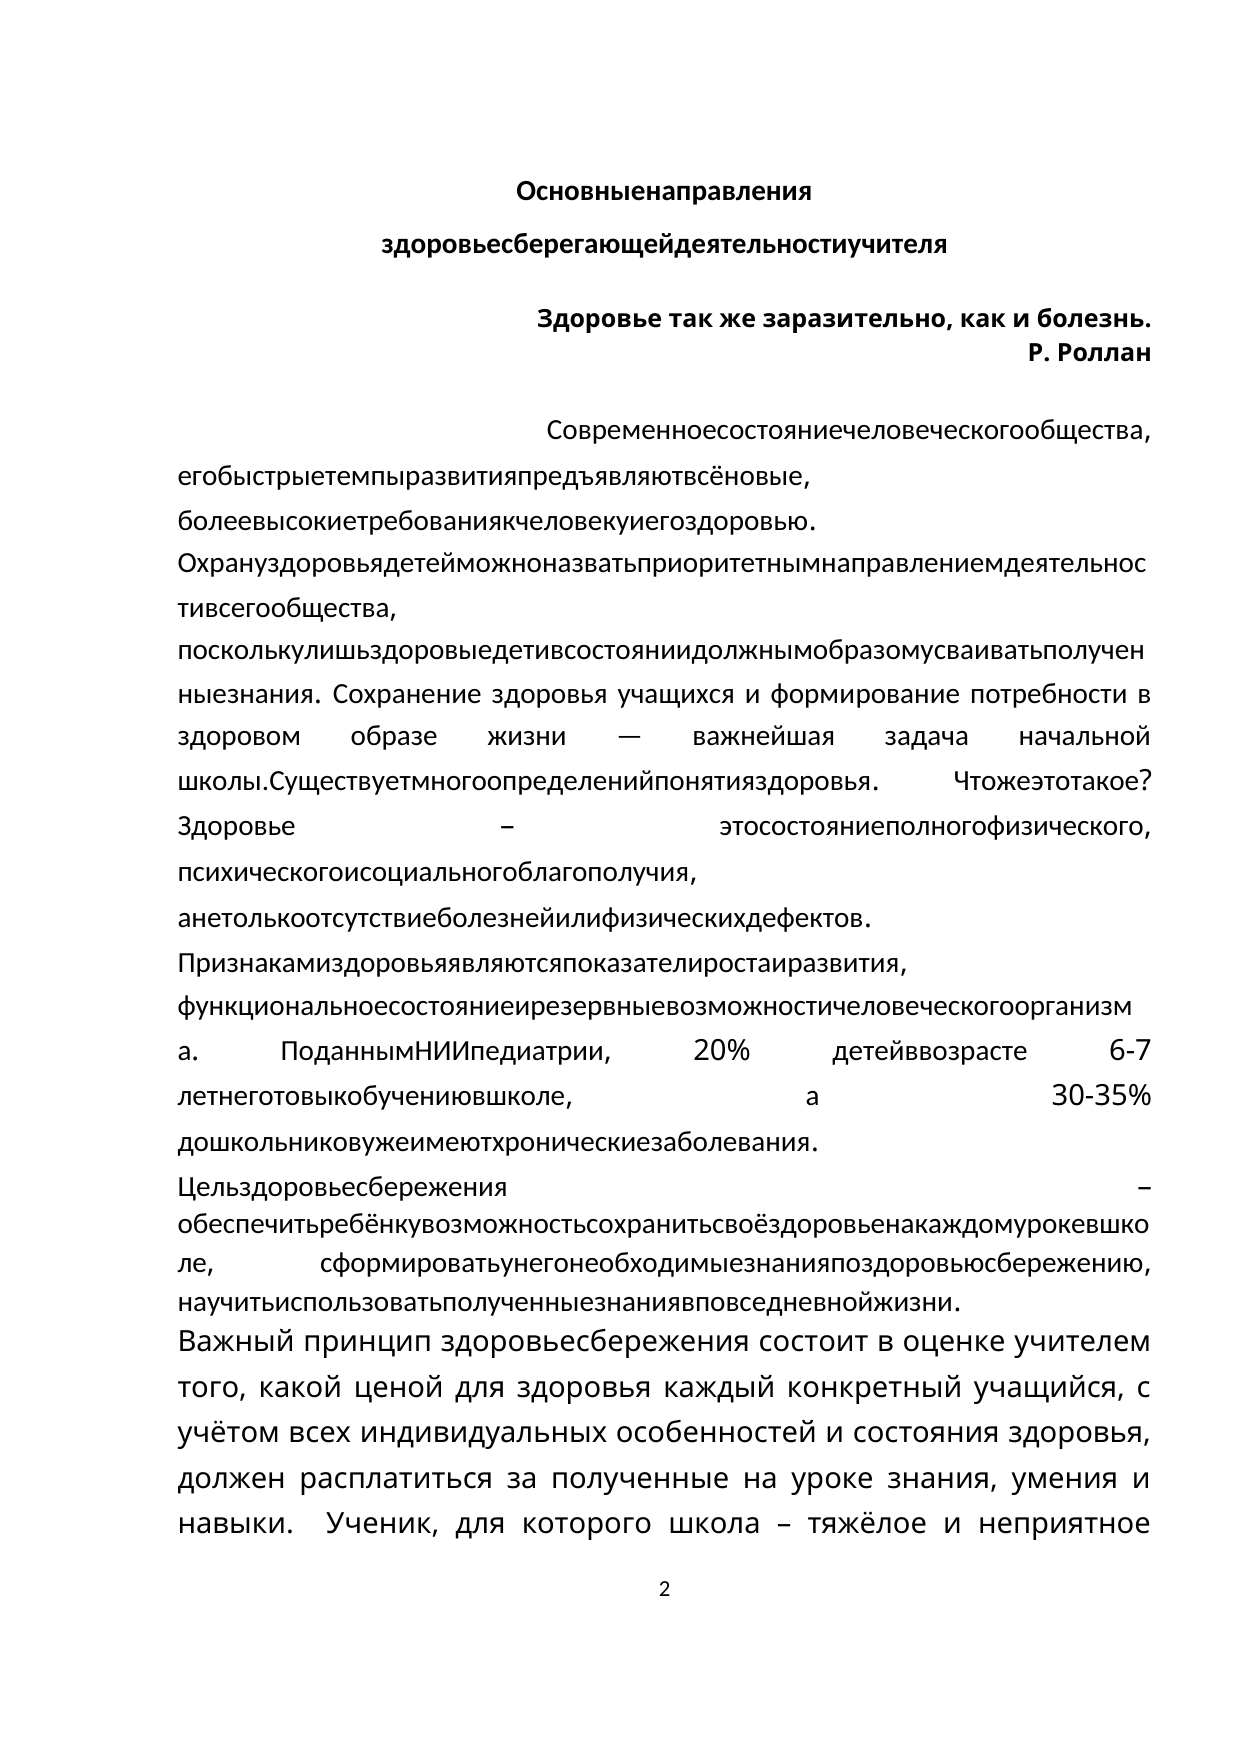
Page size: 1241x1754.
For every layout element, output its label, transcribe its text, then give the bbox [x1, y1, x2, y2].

text здоровьесберегающейдеятельностиучителя [177, 225, 1152, 261]
text Цельздоровьесбережения – обеспечитьребёнкувозможностьсохранитьсвоёздоровьенакаждомурокевшколе, сформироватьунегонеобходимыезнанияпоздоровьюсбережению, научитьиспользоватьполученныезнаниявповседневнойжизни. [177, 1166, 1152, 1320]
text Здоровье так же заразительно, как и болезнь. [177, 300, 1152, 334]
text Р. Роллан [177, 334, 1152, 368]
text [177, 1320, 1152, 1542]
text Основныенаправления [177, 172, 1152, 207]
text Современноесостояниечеловеческогообщества, егобыстрыетемпыразвитияпредъявляютвсёновые, болеевысокиетребованиякчеловекуиегоздоровью. Охрануздоровьядетейможноназватьприоритетнымнаправлениемдеятельностивсегообщества, посколькулишьздоровыедетивсостояниидолжнымобразомусваиватьполученныезнания. Сохранение здоровья учащихся и формирование потребности в здоровом образе жизни — важнейшая задача начальной школы.Существуетмногоопределенийпонятияздоровья. Чтожеэтотакое? Здоровье – этосостояниеполногофизического, психическогоисоциальногоблагополучия, анетолькоотсутствиеболезнейилифизическихдефектов. Признакамиздоровьяявляютсяпоказателиростаиразвития, функциональноесостояниеирезервныевозможностичеловеческогоорганизма. ПоданнымНИИпедиатрии, 20% детейввозрасте 6-7 летнеготовыкобучениювшколе, а 30-35% дошкольниковужеимеютхроническиезаболевания. [177, 408, 1152, 1160]
